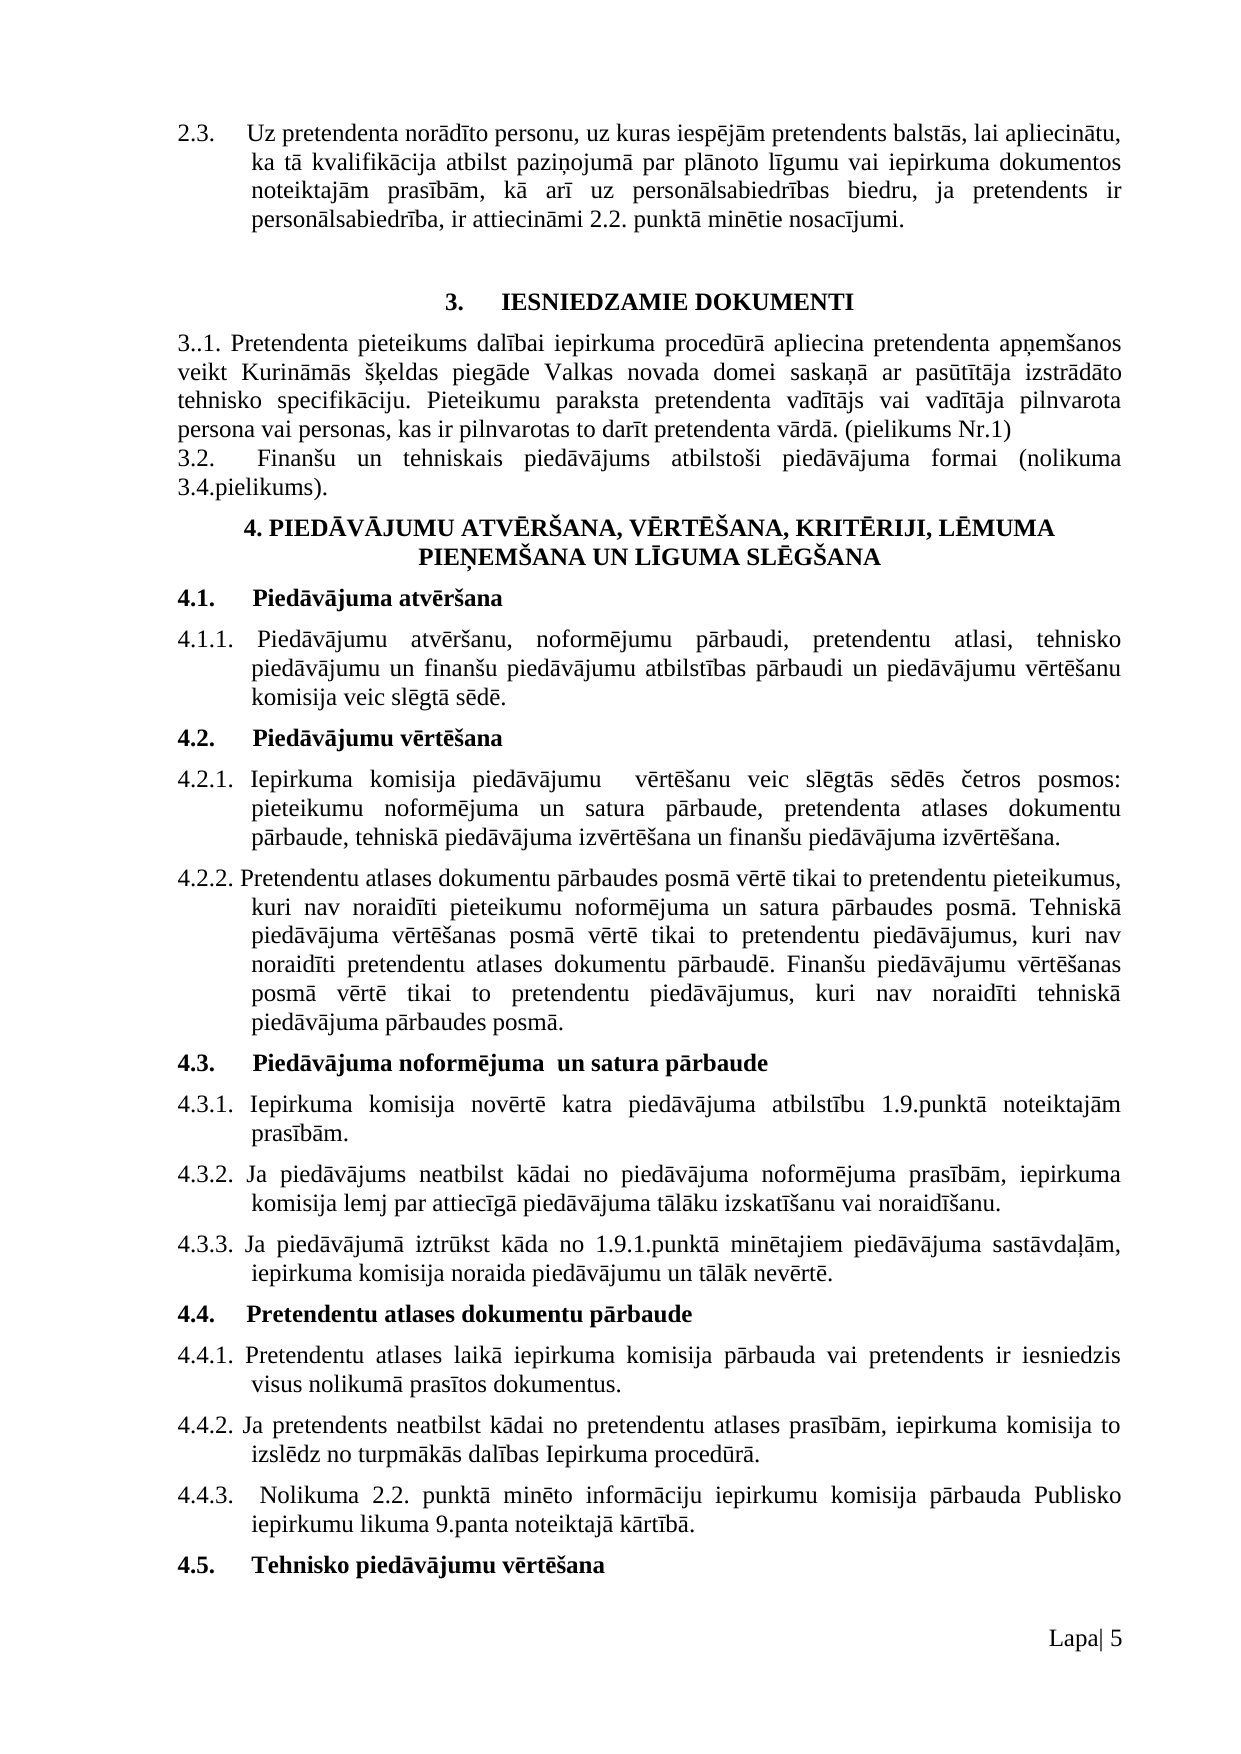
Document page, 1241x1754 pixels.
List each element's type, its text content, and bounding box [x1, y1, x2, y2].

text 4.4.1. Pretendentu atlases laikā iepirkuma komisija pārbauda vai pretendents ir iesniedzis visus nolikumā prasītos dokumentus. [177, 1341, 1122, 1398]
text 4.2. Piedāvājumu vērtēšana [177, 723, 1122, 752]
text 4. PIEDĀVĀJUMU ATVĒRŠANA, VĒRTĒŠANA, KRITĒRIJI, LĒMUMA PIEŅEMŠANA UN LĪGUMA SLĒGŠANA [177, 513, 1122, 571]
text 4.4. Pretendentu atlases dokumentu pārbaude [177, 1299, 1122, 1328]
text 4.1. Piedāvājuma atvēršana [177, 583, 1122, 612]
text 4.3.3. Ja piedāvājumā iztrūkst kāda no 1.9.1.punktā minētajiem piedāvājuma sastāvdaļām, iepirkuma komisija noraida piedāvājumu un tālāk nevērtē. [177, 1229, 1122, 1287]
text 4.2.2. Pretendentu atlases dokumentu pārbaudes posmā vērtē tikai to pretendentu pieteikumus, kuri nav noraidīti pieteikumu noformējuma un satura pārbaudes posmā. Tehniskā piedāvājuma vērtēšanas posmā vērtē tikai to pretendentu piedāvājumus, kuri nav noraidīti pretendentu atlases dokumentu pārbaudē. Finanšu piedāvājumu vērtēšanas posmā vērtē tikai to pretendentu piedāvājumus, kuri nav noraidīti tehniskā piedāvājuma pārbaudes posmā. [177, 863, 1122, 1036]
text 3.2. Finanšu un tehniskais piedāvājums atbilstoši piedāvājuma formai (nolikuma 3.4.pielikums). [177, 443, 1122, 501]
text 4.3.1. Iepirkuma komisija novērtē katra piedāvājuma atbilstību 1.9.punktā noteiktajām prasībām. [177, 1089, 1122, 1147]
text 4.3. Piedāvājuma noformējuma un satura pārbaude [177, 1048, 1122, 1077]
text 4.2.1. Iepirkuma komisija piedāvājumu vērtēšanu veic slēgtās sēdēs četros posmos: pieteikumu noformējuma un satura pārbaude, pretendenta atlases dokumentu pārbaude, tehniskā piedāvājuma izvērtēšana un finanšu piedāvājuma izvērtēšana. [177, 764, 1122, 851]
text 2.3. Uz pretendenta norādīto personu, uz kuras iespējām pretendents balstās, lai apliecinātu, ka tā kvalifikācija atbilst paziņojumā par plānoto līgumu vai iepirkuma dokumentos noteiktajām prasībām, kā arī uz personālsabiedrības biedru, ja pretendents ir personālsabiedrība, ir attiecināmi 2.2. punktā minētie nosacījumi. [177, 118, 1122, 233]
list Tehnisko piedāvājumu vērtēšana [177, 1551, 1122, 1579]
text 3..1. Pretendenta pieteikums dalībai iepirkuma procedūrā apliecina pretendenta apņemšanos veikt Kurināmās šķeldas piegāde Valkas novada domei saskaņā ar pasūtītāja izstrādāto tehnisko specifikāciju. Pieteikumu paraksta pretendenta vadītājs vai vadītāja pilnvarota persona vai personas, kas ir pilnvarotas to darīt pretendenta vārdā. (pielikums Nr.1) [177, 328, 1122, 443]
text 4.3.2. Ja piedāvājums neatbilst kādai no piedāvājuma noformējuma prasībām, iepirkuma komisija lemj par attiecīgā piedāvājuma tālāku izskatīšanu vai noraidīšanu. [177, 1159, 1122, 1217]
text 4.1.1. Piedāvājumu atvēršanu, noformējumu pārbaudi, pretendentu atlasi, tehnisko piedāvājumu un finanšu piedāvājumu atbilstības pārbaudi un piedāvājumu vērtēšanu komisija veic slēgtā sēdē. [177, 624, 1122, 711]
text 4.4.3. Nolikuma 2.2. punktā minēto informāciju iepirkumu komisija pārbauda Publisko iepirkumu likuma 9.panta noteiktajā kārtībā. [177, 1481, 1122, 1538]
text 4.4.2. Ja pretendents neatbilst kādai no pretendentu atlases prasībām, iepirkuma komisija to izslēdz no turpmākās dalības Iepirkuma procedūrā. [177, 1411, 1122, 1468]
list IESNIEDZAMIE DOKUMENTI [177, 287, 1122, 316]
